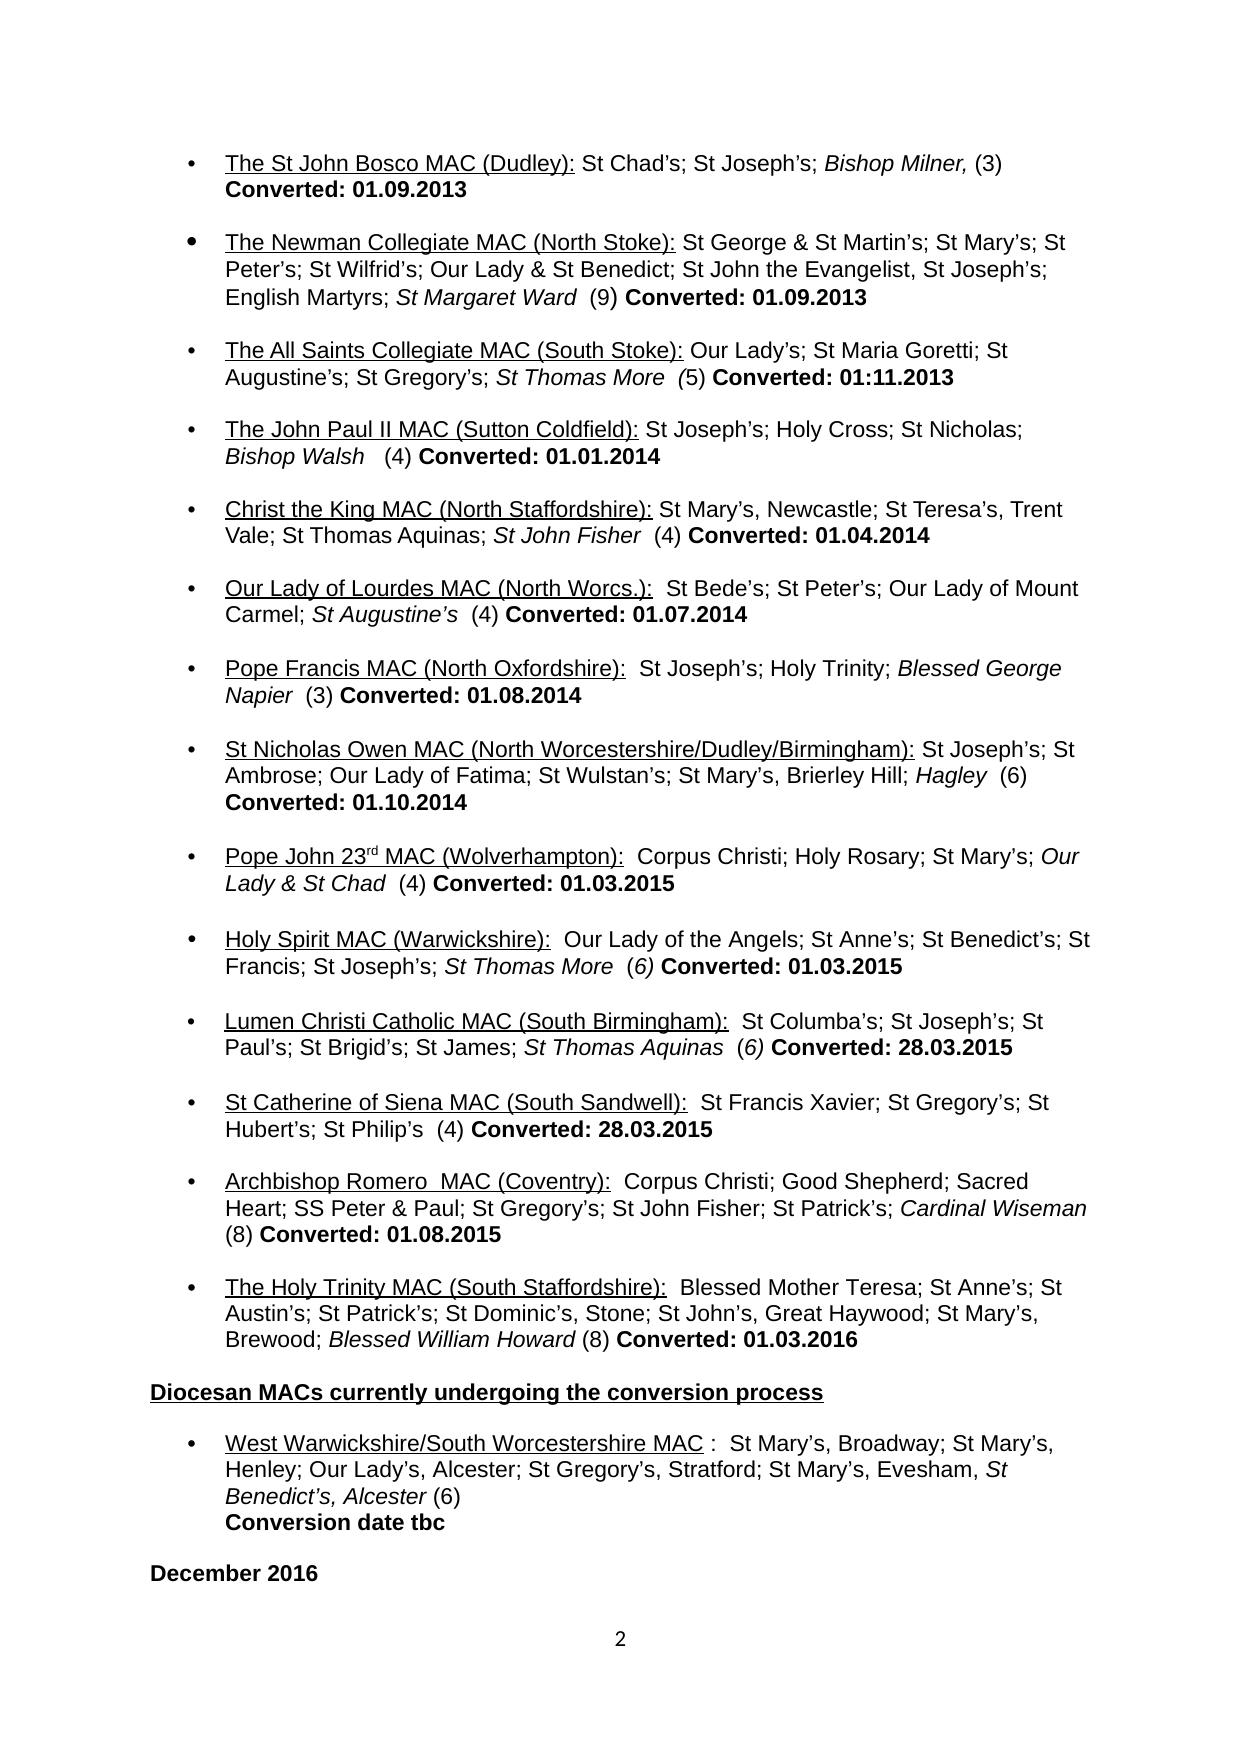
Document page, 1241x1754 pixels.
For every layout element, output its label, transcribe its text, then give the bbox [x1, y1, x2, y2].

list The All Saints Collegiate MAC (South Stoke): Our Lady’s; St Maria Goretti; St Augustine’s; St Gregory’s; St Thomas More (5) Converted: 01:11.2013 [187, 337, 1090, 390]
list St Nicholas Owen MAC (North Worcestershire/Dudley/Birmingham): St Joseph’s; St Ambrose; Our Lady of Fatima; St Wulstan’s; St Mary’s, Brierley Hill; Hagley (6) [187, 736, 1090, 789]
text December 2016 [150, 1560, 1090, 1587]
text Conversion date tbc [225, 1509, 1090, 1536]
list West Warwickshire/South Worcestershire MAC : St Mary’s, Broadway; St Mary’s, Henley; Our Lady’s, Alcester; St Gregory’s, Stratford; St Mary’s, Evesham, St Benedict’s, Alcester (6) [187, 1430, 1090, 1509]
list Lumen Christi Catholic MAC (South Birmingham): St Columba’s; St Joseph’s; St Paul’s; St Brigid’s; St James; St Thomas Aquinas (6) Converted: 28.03.2015 [187, 1008, 1090, 1060]
list St Catherine of Siena MAC (South Sandwell): St Francis Xavier; St Gregory’s; St Hubert’s; St Philip’s (4) Converted: 28.03.2015 [187, 1089, 1090, 1142]
list Pope John 23rd MAC (Wolverhampton): Corpus Christi; Holy Rosary; St Mary’s; Our Lady & St Chad (4) Converted: 01.03.2015 [187, 843, 1090, 896]
text Diocesan MACs currently undergoing the conversion process [150, 1379, 1090, 1405]
list The St John Bosco MAC (Dudley): St Chad’s; St Joseph’s; Bishop Milner, (3) Converted: 01.09.2013 [187, 150, 1090, 203]
list The Newman Collegiate MAC (North Stoke): St George & St Martin’s; St Mary’s; St Peter’s; St Wilfrid’s; Our Lady & St Benedict; St John the Evangelist, St Joseph’s; English Martyrs; St Margaret Ward (9) Converted: 01.09.2013 [187, 229, 1090, 311]
list The John Paul II MAC (Sutton Coldfield): St Joseph’s; Holy Cross; St Nicholas; Bishop Walsh (4) Converted: 01.01.2014 [187, 416, 1090, 469]
list Christ the King MAC (North Staffordshire): St Mary’s, Newcastle; St Teresa’s, Trent Vale; St Thomas Aquinas; St John Fisher (4) Converted: 01.04.2014 [187, 496, 1090, 548]
list Holy Spirit MAC (Warwickshire): Our Lady of the Angels; St Anne’s; St Benedict’s; St Francis; St Joseph’s; St Thomas More (6) Converted: 01.03.2015 [187, 924, 1090, 979]
list Pope Francis MAC (North Oxfordshire): St Joseph’s; Holy Trinity; Blessed George Napier (3) Converted: 01.08.2014 [187, 655, 1090, 708]
list Converted: 01.10.2014 [225, 789, 1090, 815]
list Archbishop Romero MAC (Coventry): Corpus Christi; Good Shepherd; Sacred Heart; SS Peter & Paul; St Gregory’s; St John Fisher; St Patrick’s; Cardinal Wiseman (8) Converted: 01.08.2015 [187, 1168, 1090, 1247]
list The Holy Trinity MAC (South Staffordshire): Blessed Mother Teresa; St Anne’s; St Austin’s; St Patrick’s; St Dominic’s, Stone; St John’s, Great Haywood; St Mary’s, Brewood; Blessed William Howard (8) Converted: 01.03.2016 [187, 1274, 1090, 1353]
list Our Lady of Lourdes MAC (North Worcs.): St Bede’s; St Peter’s; Our Lady of Mount Carmel; St Augustine’s (4) Converted: 01.07.2014 [187, 574, 1090, 627]
